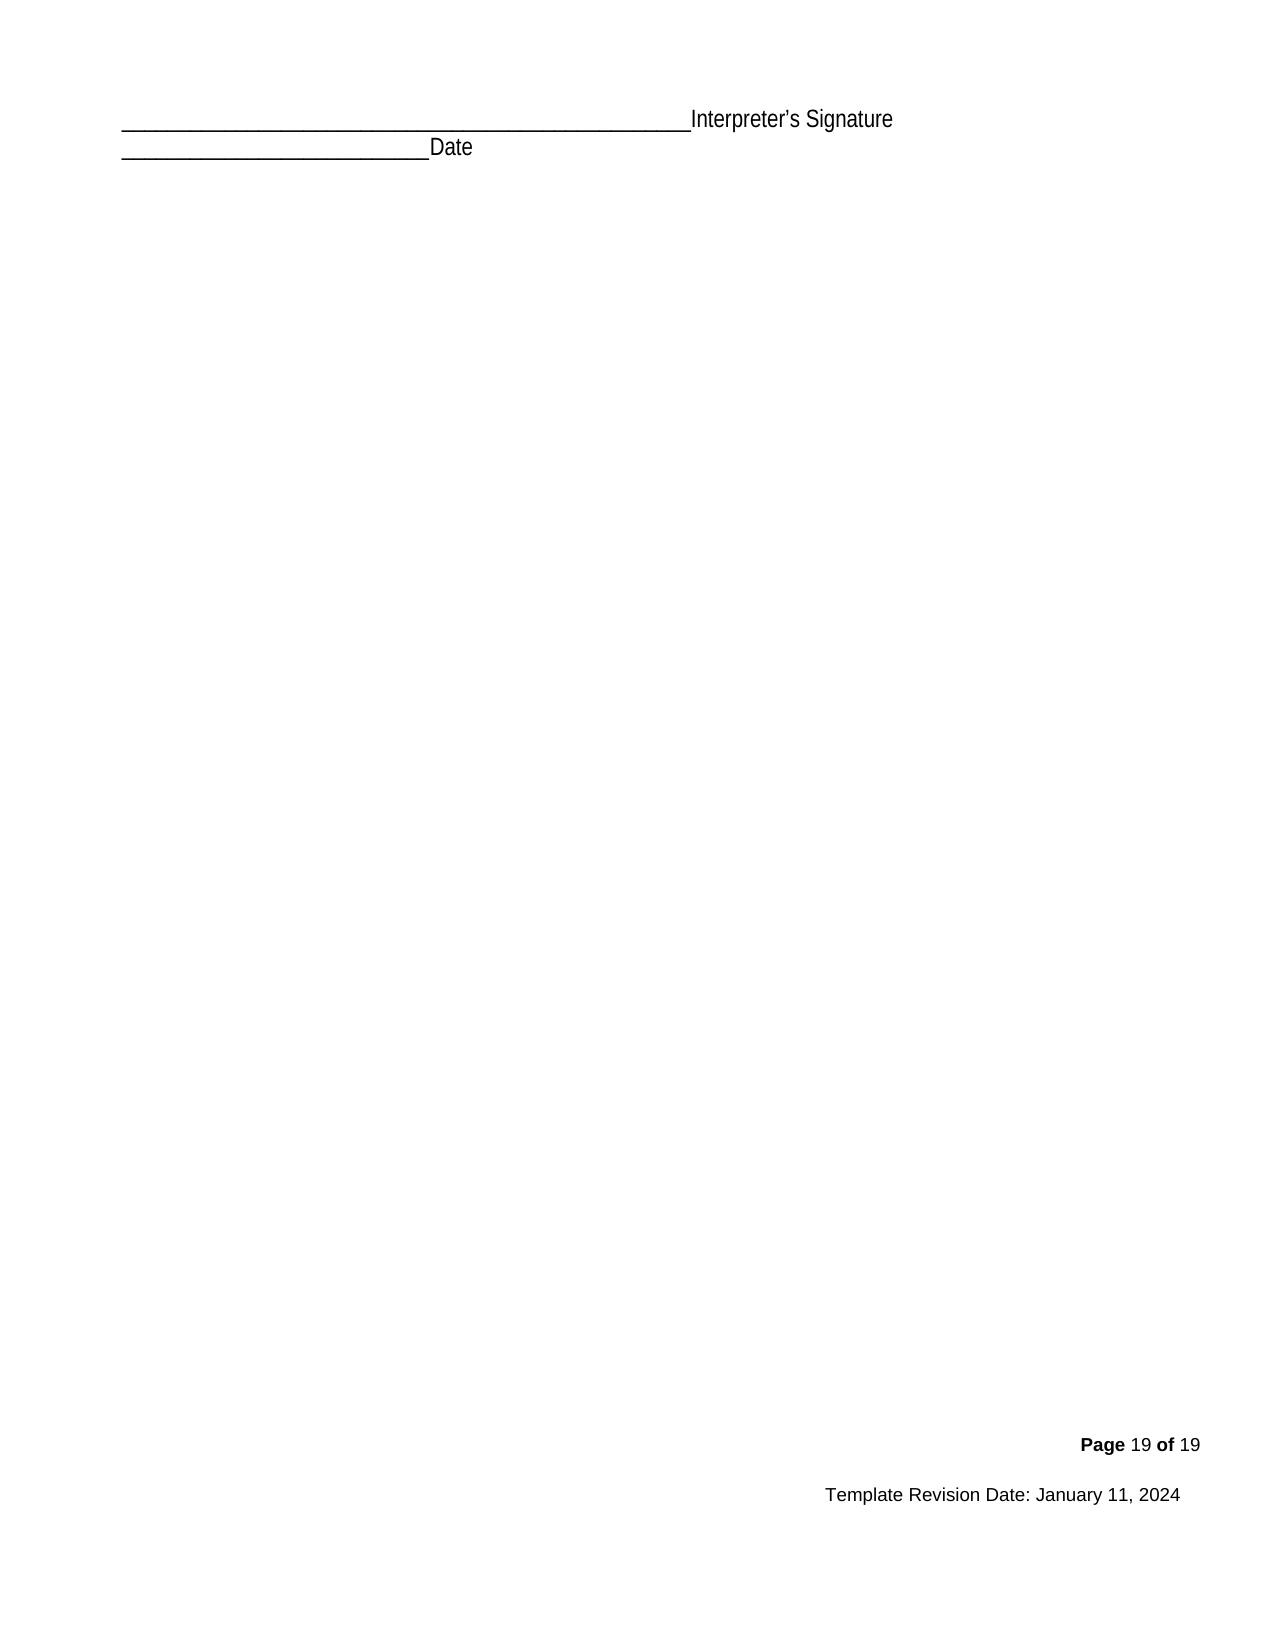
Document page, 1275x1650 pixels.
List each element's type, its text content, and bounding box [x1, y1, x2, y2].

text __________________________________________________Interpreter’s Signature ___________________________Date [122, 104, 1200, 161]
